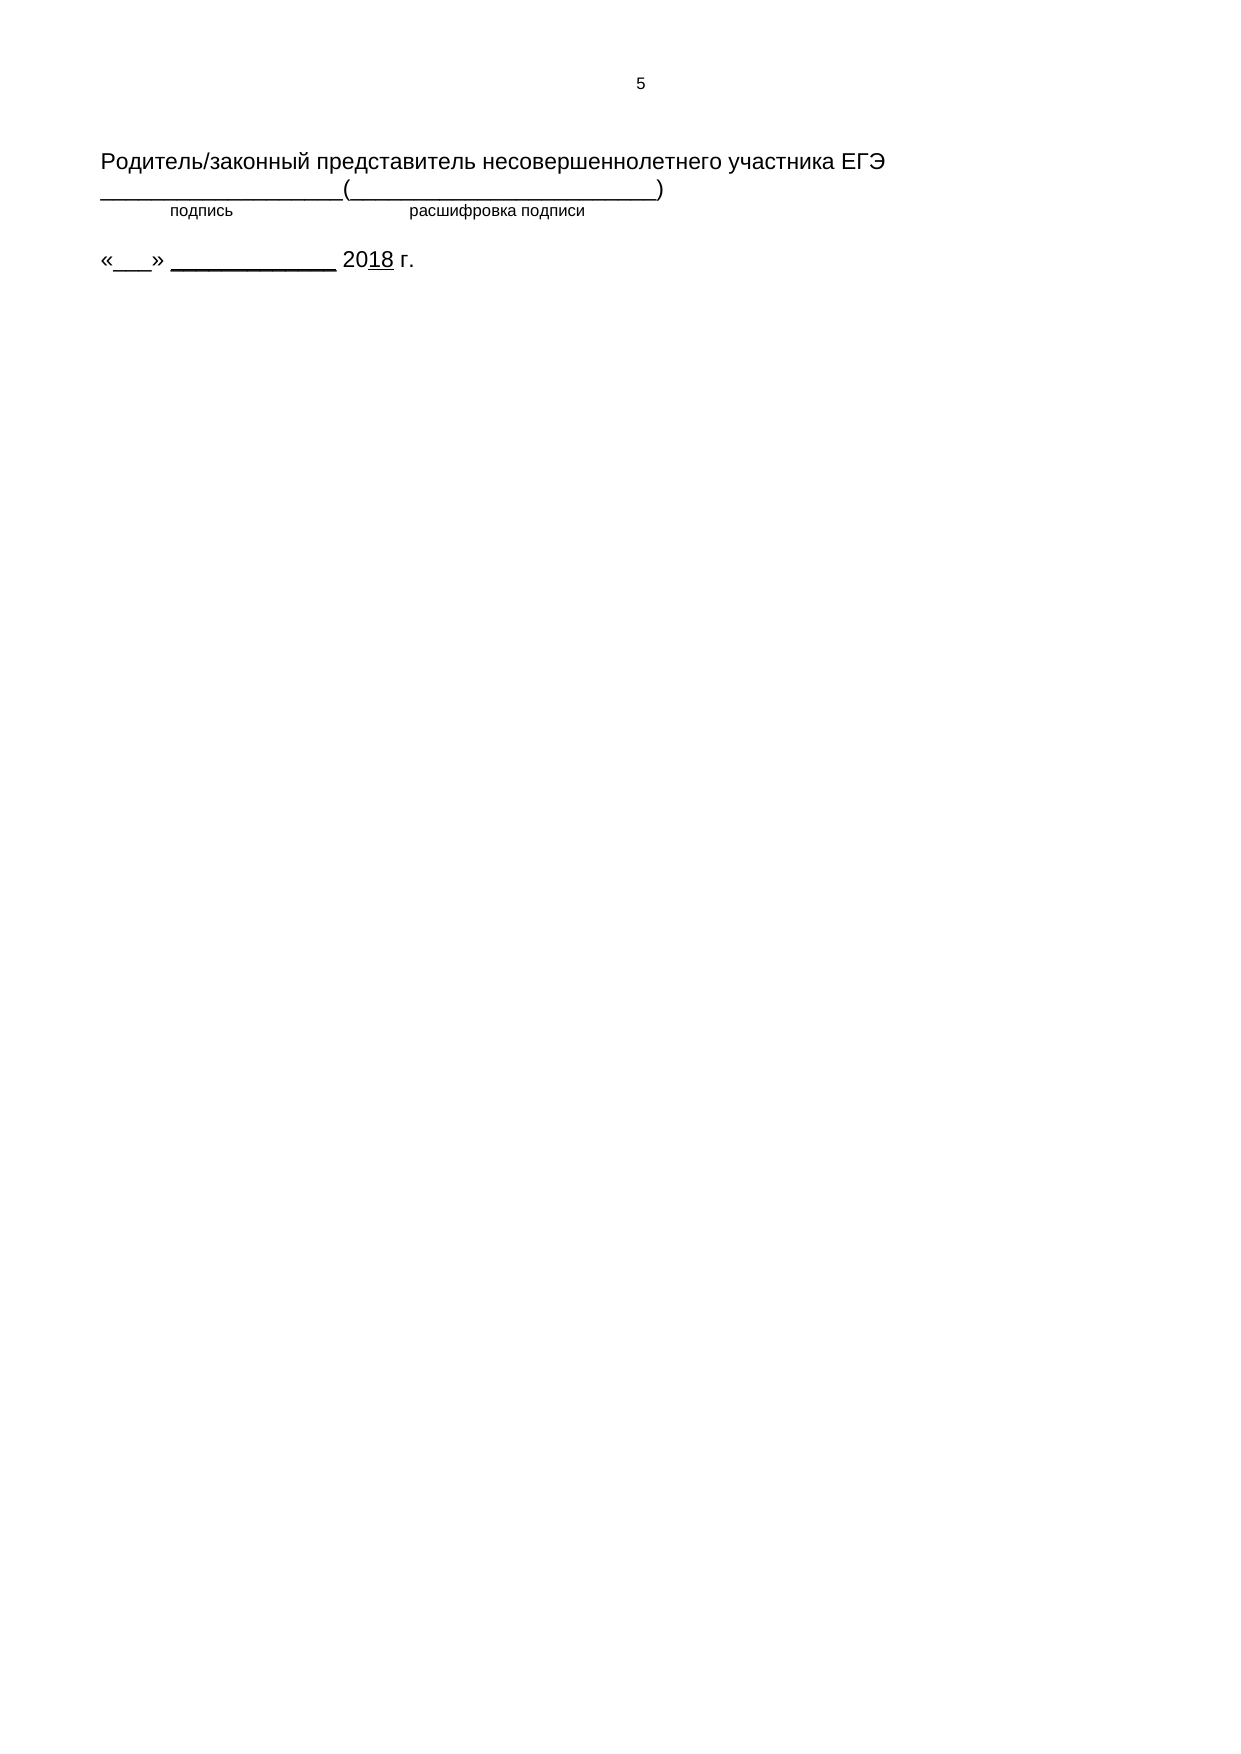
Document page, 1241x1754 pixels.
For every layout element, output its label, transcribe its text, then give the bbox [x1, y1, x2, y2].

text Родитель/законный представитель несовершеннолетнего участника ЕГЭ [100, 148, 1181, 174]
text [100, 174, 1181, 201]
text подпись расшифровка подписи [100, 201, 1181, 220]
text «___» _____________ 2018 г. [100, 246, 1181, 273]
